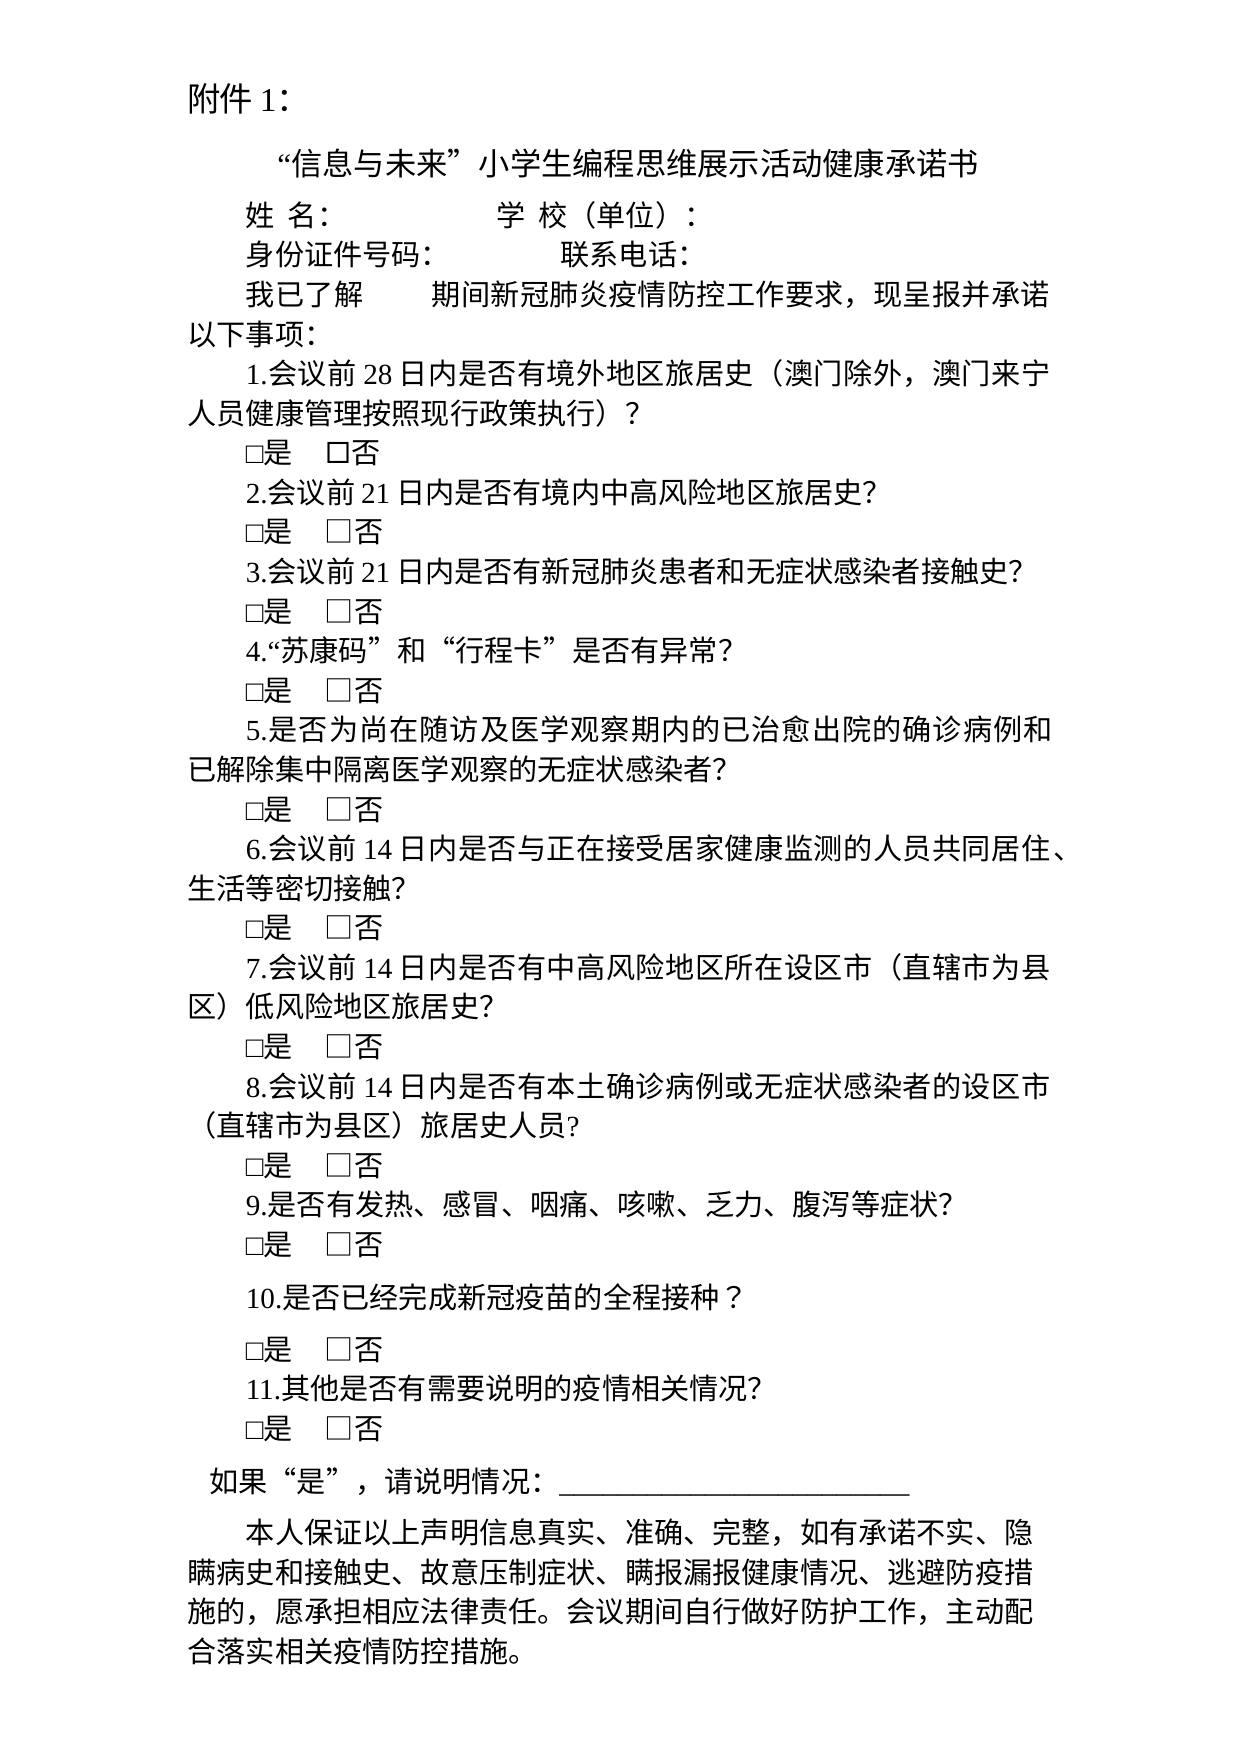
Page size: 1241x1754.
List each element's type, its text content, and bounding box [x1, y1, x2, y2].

text 10.是否已经完成新冠疫苗的全程接种？ [187, 1263, 1053, 1328]
text □是 □否 [187, 907, 1053, 947]
text 2.会议前21日内是否有境内中高风险地区旅居史？ [187, 472, 1053, 511]
text 3.会议前21日内是否有新冠肺炎患者和无症状感染者接触史？ [187, 551, 1053, 590]
text 附件1： [187, 64, 1053, 129]
text □是 □否 [187, 1224, 1053, 1263]
text 姓 名： 学 校（单位）： [187, 194, 1053, 234]
text 身份证件号码： 联系电话： [187, 234, 1053, 274]
text 5.是否为尚在随访及医学观察期内的已治愈出院的确诊病例和已解除集中隔离医学观察的无症状感染者？ [187, 709, 1053, 788]
text □是 否 [187, 432, 1053, 472]
text 6.会议前14日内是否与正在接受居家健康监测的人员共同居住、生活等密切接触？ [187, 828, 1053, 907]
text □是 □否 [187, 1328, 1053, 1368]
text □是 □否 [187, 1407, 1053, 1447]
text 9.是否有发热、感冒、咽痛、咳嗽、乏力、腹泻等症状？ [187, 1184, 1053, 1224]
text □是 □否 [187, 1144, 1053, 1184]
text “信息与未来”小学生编程思维展示活动健康承诺书 [187, 129, 1053, 194]
text 如果“是”，请说明情况：________________________ [187, 1447, 1053, 1512]
text □是 □否 [187, 788, 1053, 828]
text □是 □否 [187, 590, 1053, 630]
text 4.“苏康码”和“行程卡”是否有异常？ [187, 630, 1053, 669]
text 本人保证以上声明信息真实、准确、完整，如有承诺不实、隐瞒病史和接触史、故意压制症状、瞒报漏报健康情况、逃避防疫措施的，愿承担相应法律责任。会议期间自行做好防护工作，主动配合落实相关疫情防控措施。 [187, 1512, 1053, 1670]
text 7.会议前14日内是否有中高风险地区所在设区市（直辖市为县区）低风险地区旅居史？ [187, 947, 1053, 1026]
text □是 □否 [187, 511, 1053, 551]
text 11.其他是否有需要说明的疫情相关情况？ [187, 1368, 1053, 1407]
text □是 □否 [187, 669, 1053, 709]
text □是 □否 [187, 1026, 1053, 1065]
text 8.会议前14日内是否有本土确诊病例或无症状感染者的设区市（直辖市为县区）旅居史人员? [187, 1065, 1053, 1144]
text 我已了解 期间新冠肺炎疫情防控工作要求，现呈报并承诺以下事项： [187, 274, 1053, 353]
text 1.会议前28日内是否有境外地区旅居史（澳门除外，澳门来宁人员健康管理按照现行政策执行）？ [187, 353, 1053, 432]
